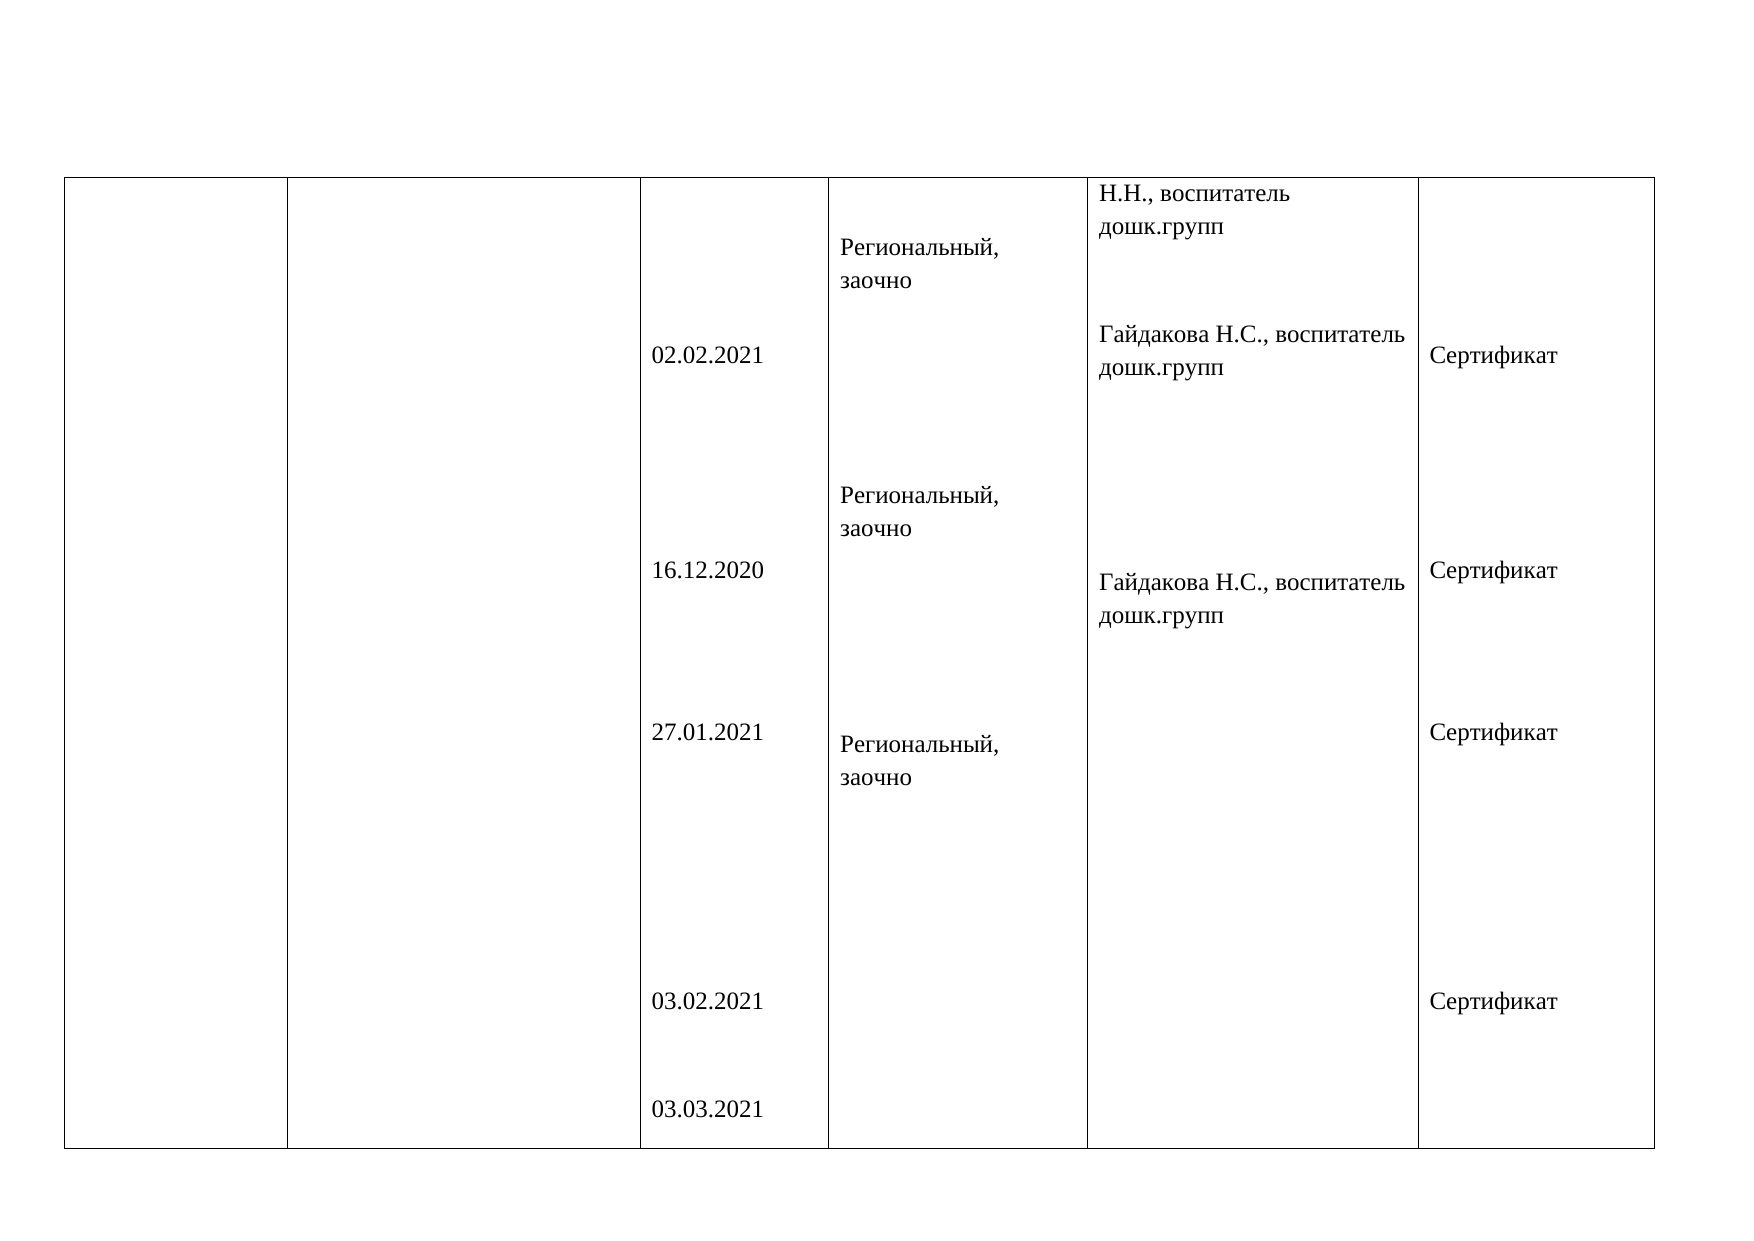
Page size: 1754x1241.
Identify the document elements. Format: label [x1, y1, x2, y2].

table_cell [65, 178, 287, 1148]
table_cell [288, 178, 640, 1148]
table_cell [641, 178, 828, 1148]
table_cell [829, 178, 1087, 1148]
table_cell [1088, 178, 1418, 1148]
table_cell [1419, 178, 1654, 1148]
